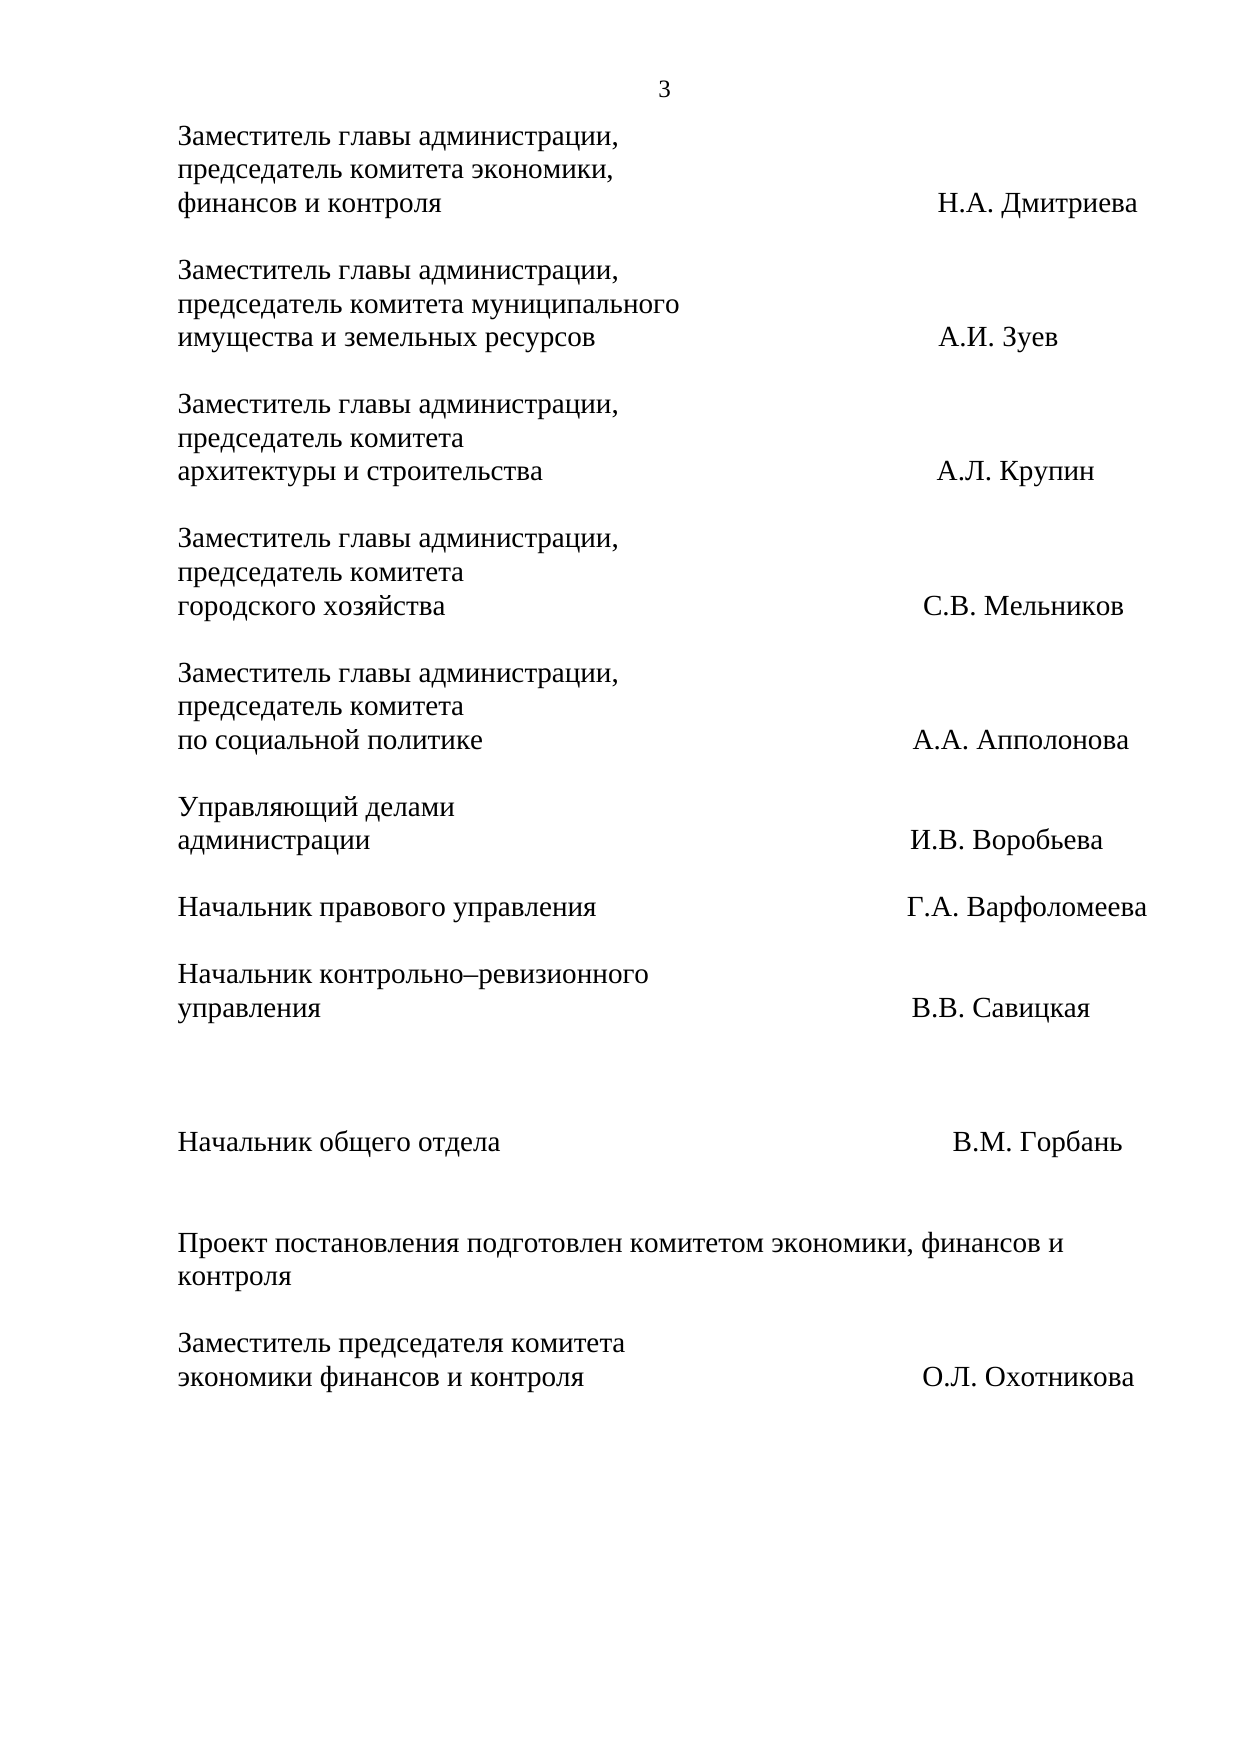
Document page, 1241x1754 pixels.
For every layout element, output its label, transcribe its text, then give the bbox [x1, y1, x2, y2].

text Заместитель председателя комитета [177, 1326, 1156, 1359]
text председатель комитета экономики, [177, 152, 1190, 185]
text архитектуры и строительства А.Л. Крупин [177, 453, 1156, 487]
text городского хозяйства С.В. Мельников [177, 588, 1156, 621]
text по социальной политике А.А. Апполонова [177, 722, 1156, 755]
text председатель комитета [177, 554, 1156, 588]
text имущества и земельных ресурсов А.И. Зуев [177, 319, 1156, 353]
text Начальник общего отдела В.М. Горбань [177, 1124, 1156, 1158]
text Заместитель главы администрации, [177, 118, 1190, 152]
text председатель комитета [177, 420, 1156, 453]
text финансов и контроля Н.А. Дмитриева [177, 185, 1152, 219]
text Начальник правового управления Г.А. Варфоломеева [177, 889, 1156, 923]
text Проект постановления подготовлен комитетом экономики, финансов и контроля [177, 1225, 1156, 1292]
text Управляющий делами [177, 789, 1156, 822]
text Заместитель главы администрации, [177, 386, 1156, 420]
text Заместитель главы администрации, [177, 521, 1156, 554]
text Начальник контрольно–ревизионного [177, 957, 1156, 990]
text администрации И.В. Воробьева [177, 822, 1156, 856]
text Заместитель главы администрации, [177, 252, 1190, 286]
text управления В.В. Савицкая [177, 990, 1156, 1024]
text председатель комитета муниципального [177, 286, 1152, 319]
text Заместитель главы администрации, [177, 655, 1156, 688]
text председатель комитета [177, 688, 1156, 722]
text экономики финансов и контроля О.Л. Охотникова [177, 1359, 1156, 1393]
